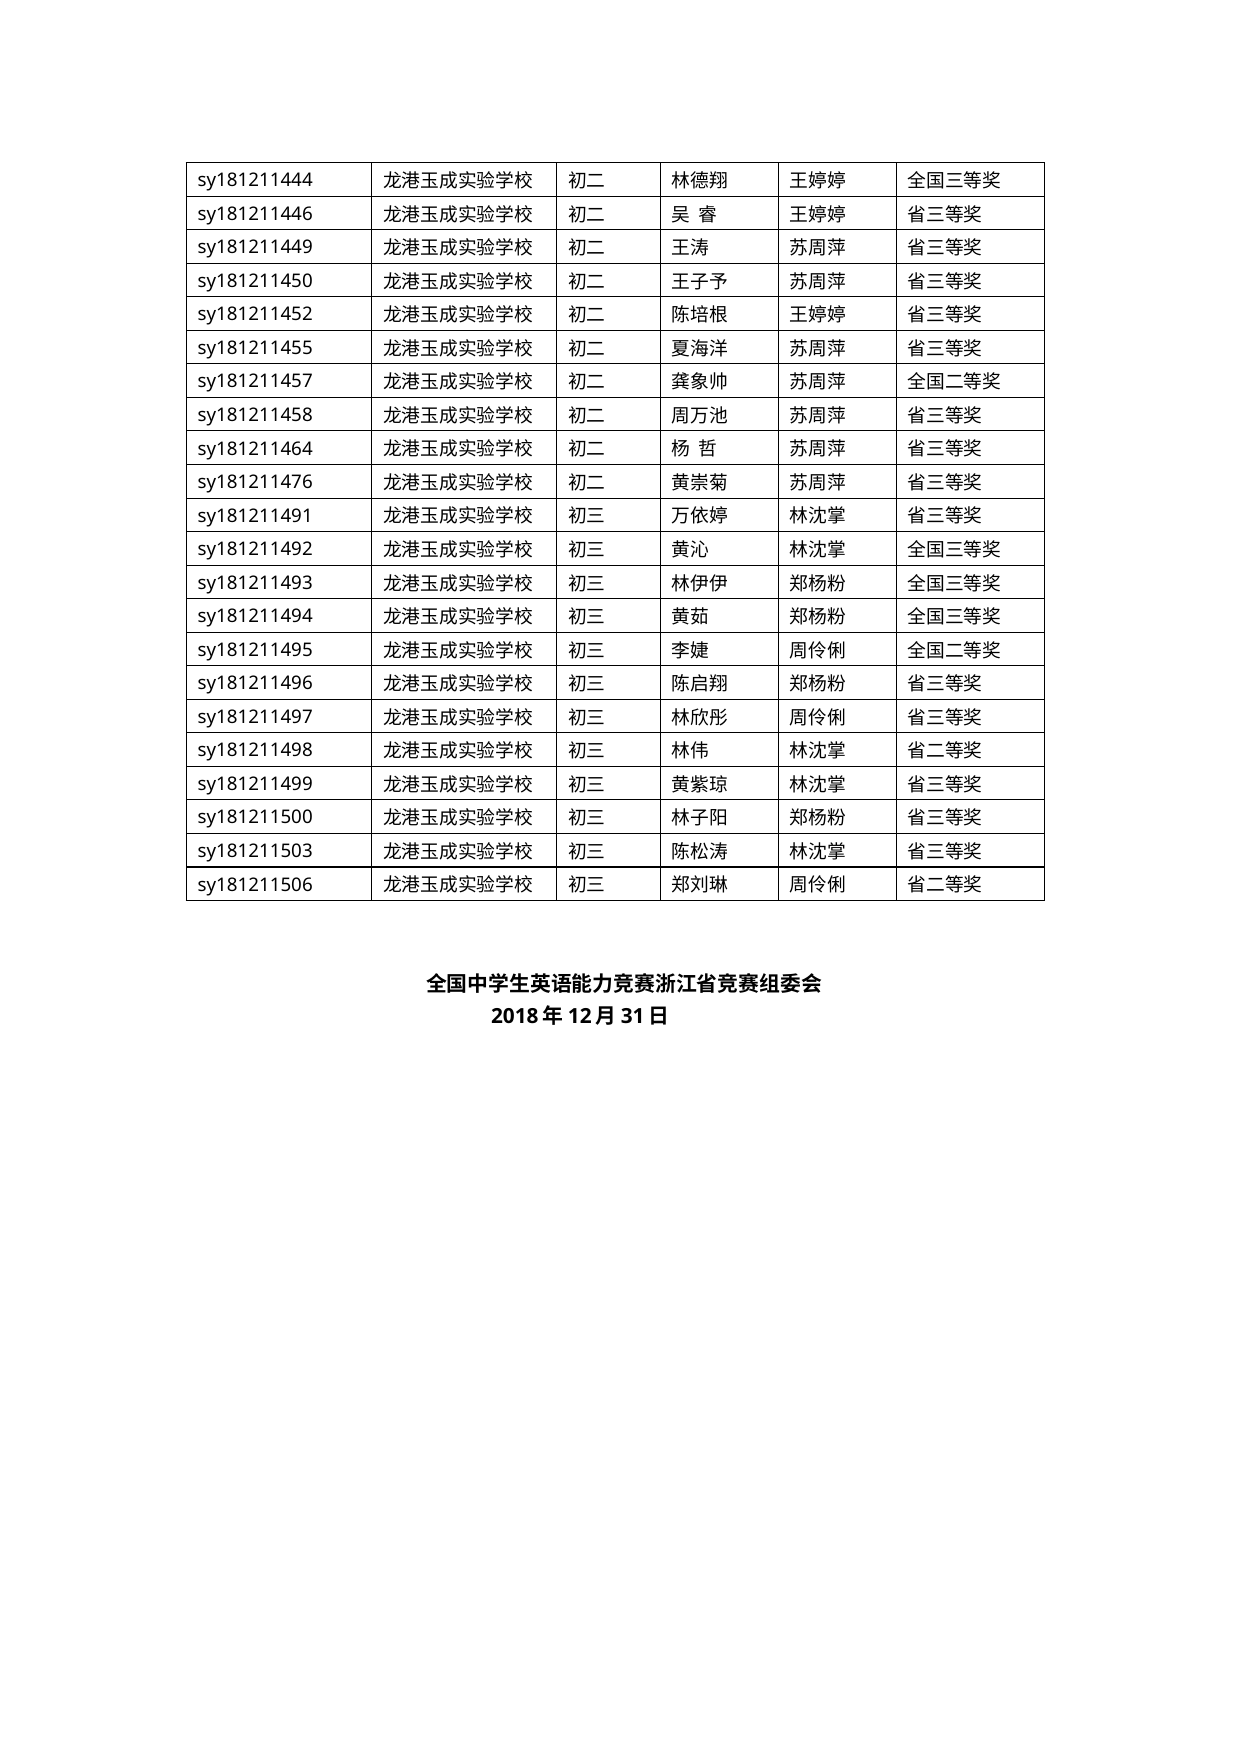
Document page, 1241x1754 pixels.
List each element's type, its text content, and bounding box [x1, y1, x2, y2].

table_cell 初三 [557, 499, 660, 531]
table_cell 龙港玉成实验学校 [372, 800, 556, 833]
table_cell 吴 睿 [661, 197, 778, 229]
table_cell 省三等奖 [897, 398, 1044, 430]
table_cell 省三等奖 [897, 331, 1044, 363]
table_cell 初三 [557, 767, 660, 799]
table_cell 郑杨粉 [779, 599, 896, 632]
table_cell 全国三等奖 [897, 163, 1044, 196]
table_cell 初三 [557, 532, 660, 564]
table_cell 全国三等奖 [897, 599, 1044, 632]
table_cell 龙港玉成实验学校 [372, 767, 556, 799]
table_cell 林沈掌 [779, 532, 896, 564]
table_cell sy181211450 [187, 264, 371, 296]
table_cell 初三 [557, 868, 660, 900]
table_cell 省三等奖 [897, 431, 1044, 464]
table_cell 龙港玉成实验学校 [372, 465, 556, 497]
table_cell 省三等奖 [897, 700, 1044, 732]
table_cell 龙港玉成实验学校 [372, 666, 556, 699]
table_cell 林沈掌 [779, 733, 896, 766]
table_cell 全国二等奖 [897, 633, 1044, 665]
table_cell 龙港玉成实验学校 [372, 566, 556, 598]
table_cell 龙港玉成实验学校 [372, 264, 556, 296]
table_cell 苏周萍 [779, 264, 896, 296]
table_cell sy181211492 [187, 532, 371, 564]
table_cell 苏周萍 [779, 431, 896, 464]
table_cell 初二 [557, 431, 660, 464]
table_cell 全国三等奖 [897, 566, 1044, 598]
table_cell 周万池 [661, 398, 778, 430]
table_cell 初二 [557, 364, 660, 397]
table_cell sy181211476 [187, 465, 371, 497]
table_cell 陈培根 [661, 297, 778, 330]
table_cell sy181211503 [187, 834, 371, 866]
table_cell sy181211491 [187, 499, 371, 531]
table_cell 王婷婷 [779, 197, 896, 229]
table_cell 郑杨粉 [779, 566, 896, 598]
table_cell 初二 [557, 465, 660, 497]
table_cell 郑刘琳 [661, 868, 778, 900]
table_cell 龙港玉成实验学校 [372, 163, 556, 196]
table_cell sy181211458 [187, 398, 371, 430]
table_cell 郑杨粉 [779, 666, 896, 699]
text 全国中学生英语能力竞赛浙江省竞赛组委会 [187, 966, 1053, 998]
table_cell 王婷婷 [779, 163, 896, 196]
table_cell 陈松涛 [661, 834, 778, 866]
table_cell 黄崇菊 [661, 465, 778, 497]
table_cell 省三等奖 [897, 666, 1044, 699]
table_cell sy181211495 [187, 633, 371, 665]
table_cell sy181211499 [187, 767, 371, 799]
table_cell 省二等奖 [897, 868, 1044, 900]
table_cell 初三 [557, 633, 660, 665]
table_cell 杨 哲 [661, 431, 778, 464]
table_cell 苏周萍 [779, 331, 896, 363]
table_cell 林沈掌 [779, 767, 896, 799]
table_cell 初三 [557, 800, 660, 833]
table_cell sy181211506 [187, 868, 371, 900]
table_cell 省三等奖 [897, 800, 1044, 833]
table_cell 王涛 [661, 230, 778, 263]
table_cell sy181211497 [187, 700, 371, 732]
table_cell 省二等奖 [897, 733, 1044, 766]
table_cell sy181211457 [187, 364, 371, 397]
table_cell 苏周萍 [779, 398, 896, 430]
table_cell 初二 [557, 197, 660, 229]
table_cell 黄沁 [661, 532, 778, 564]
table_cell 龙港玉成实验学校 [372, 197, 556, 229]
table_cell 周伶俐 [779, 700, 896, 732]
table_cell 初二 [557, 398, 660, 430]
table_cell sy181211444 [187, 163, 371, 196]
table_cell 省三等奖 [897, 197, 1044, 229]
table_cell sy181211449 [187, 230, 371, 263]
table_cell 省三等奖 [897, 834, 1044, 866]
table_cell 龙港玉成实验学校 [372, 700, 556, 732]
table_cell 林伊伊 [661, 566, 778, 598]
table_cell sy181211500 [187, 800, 371, 833]
table_cell sy181211498 [187, 733, 371, 766]
table_cell 初三 [557, 566, 660, 598]
table_cell 初二 [557, 297, 660, 330]
table_cell 龙港玉成实验学校 [372, 532, 556, 564]
table_cell 王婷婷 [779, 297, 896, 330]
table_cell 初二 [557, 264, 660, 296]
table_cell 龙港玉成实验学校 [372, 364, 556, 397]
table_cell 苏周萍 [779, 364, 896, 397]
table_cell 龚象帅 [661, 364, 778, 397]
table_cell 黄茹 [661, 599, 778, 632]
table_cell 郑杨粉 [779, 800, 896, 833]
table_cell 陈启翔 [661, 666, 778, 699]
table_cell 全国二等奖 [897, 364, 1044, 397]
table_cell 省三等奖 [897, 264, 1044, 296]
table_cell sy181211452 [187, 297, 371, 330]
table_cell sy181211455 [187, 331, 371, 363]
table_cell 初二 [557, 331, 660, 363]
table_cell sy181211496 [187, 666, 371, 699]
table_cell 省三等奖 [897, 465, 1044, 497]
table_cell 王子予 [661, 264, 778, 296]
table_cell 龙港玉成实验学校 [372, 398, 556, 430]
table_cell 初三 [557, 700, 660, 732]
table_cell 李婕 [661, 633, 778, 665]
table_cell 周伶俐 [779, 633, 896, 665]
table_cell sy181211493 [187, 566, 371, 598]
text 2018年12月31日 [187, 998, 1053, 1031]
table_cell 初三 [557, 834, 660, 866]
table_cell 省三等奖 [897, 230, 1044, 263]
table_cell 苏周萍 [779, 465, 896, 497]
table_cell 龙港玉成实验学校 [372, 230, 556, 263]
table_cell 龙港玉成实验学校 [372, 834, 556, 866]
table_cell 省三等奖 [897, 297, 1044, 330]
table_cell 林德翔 [661, 163, 778, 196]
table_cell 林伟 [661, 733, 778, 766]
table_cell 龙港玉成实验学校 [372, 499, 556, 531]
table_cell sy181211494 [187, 599, 371, 632]
table_cell 全国三等奖 [897, 532, 1044, 564]
table_cell 夏海洋 [661, 331, 778, 363]
table_cell 龙港玉成实验学校 [372, 297, 556, 330]
table_cell 初二 [557, 163, 660, 196]
table_cell sy181211464 [187, 431, 371, 464]
table_cell 初三 [557, 599, 660, 632]
table_cell 林欣彤 [661, 700, 778, 732]
table_cell 龙港玉成实验学校 [372, 633, 556, 665]
table_cell sy181211446 [187, 197, 371, 229]
table_cell 周伶俐 [779, 868, 896, 900]
table_cell 省三等奖 [897, 499, 1044, 531]
table_cell 初三 [557, 733, 660, 766]
table_cell 万依婷 [661, 499, 778, 531]
table_cell 龙港玉成实验学校 [372, 331, 556, 363]
table_cell 林沈掌 [779, 834, 896, 866]
table_cell 林沈掌 [779, 499, 896, 531]
table_cell 初二 [557, 230, 660, 263]
table_cell 林子阳 [661, 800, 778, 833]
table_cell 龙港玉成实验学校 [372, 431, 556, 464]
table_cell 苏周萍 [779, 230, 896, 263]
table_cell 黄紫琼 [661, 767, 778, 799]
table_cell 龙港玉成实验学校 [372, 733, 556, 766]
table_cell 龙港玉成实验学校 [372, 868, 556, 900]
table_cell 龙港玉成实验学校 [372, 599, 556, 632]
table_cell 省三等奖 [897, 767, 1044, 799]
table_cell 初三 [557, 666, 660, 699]
